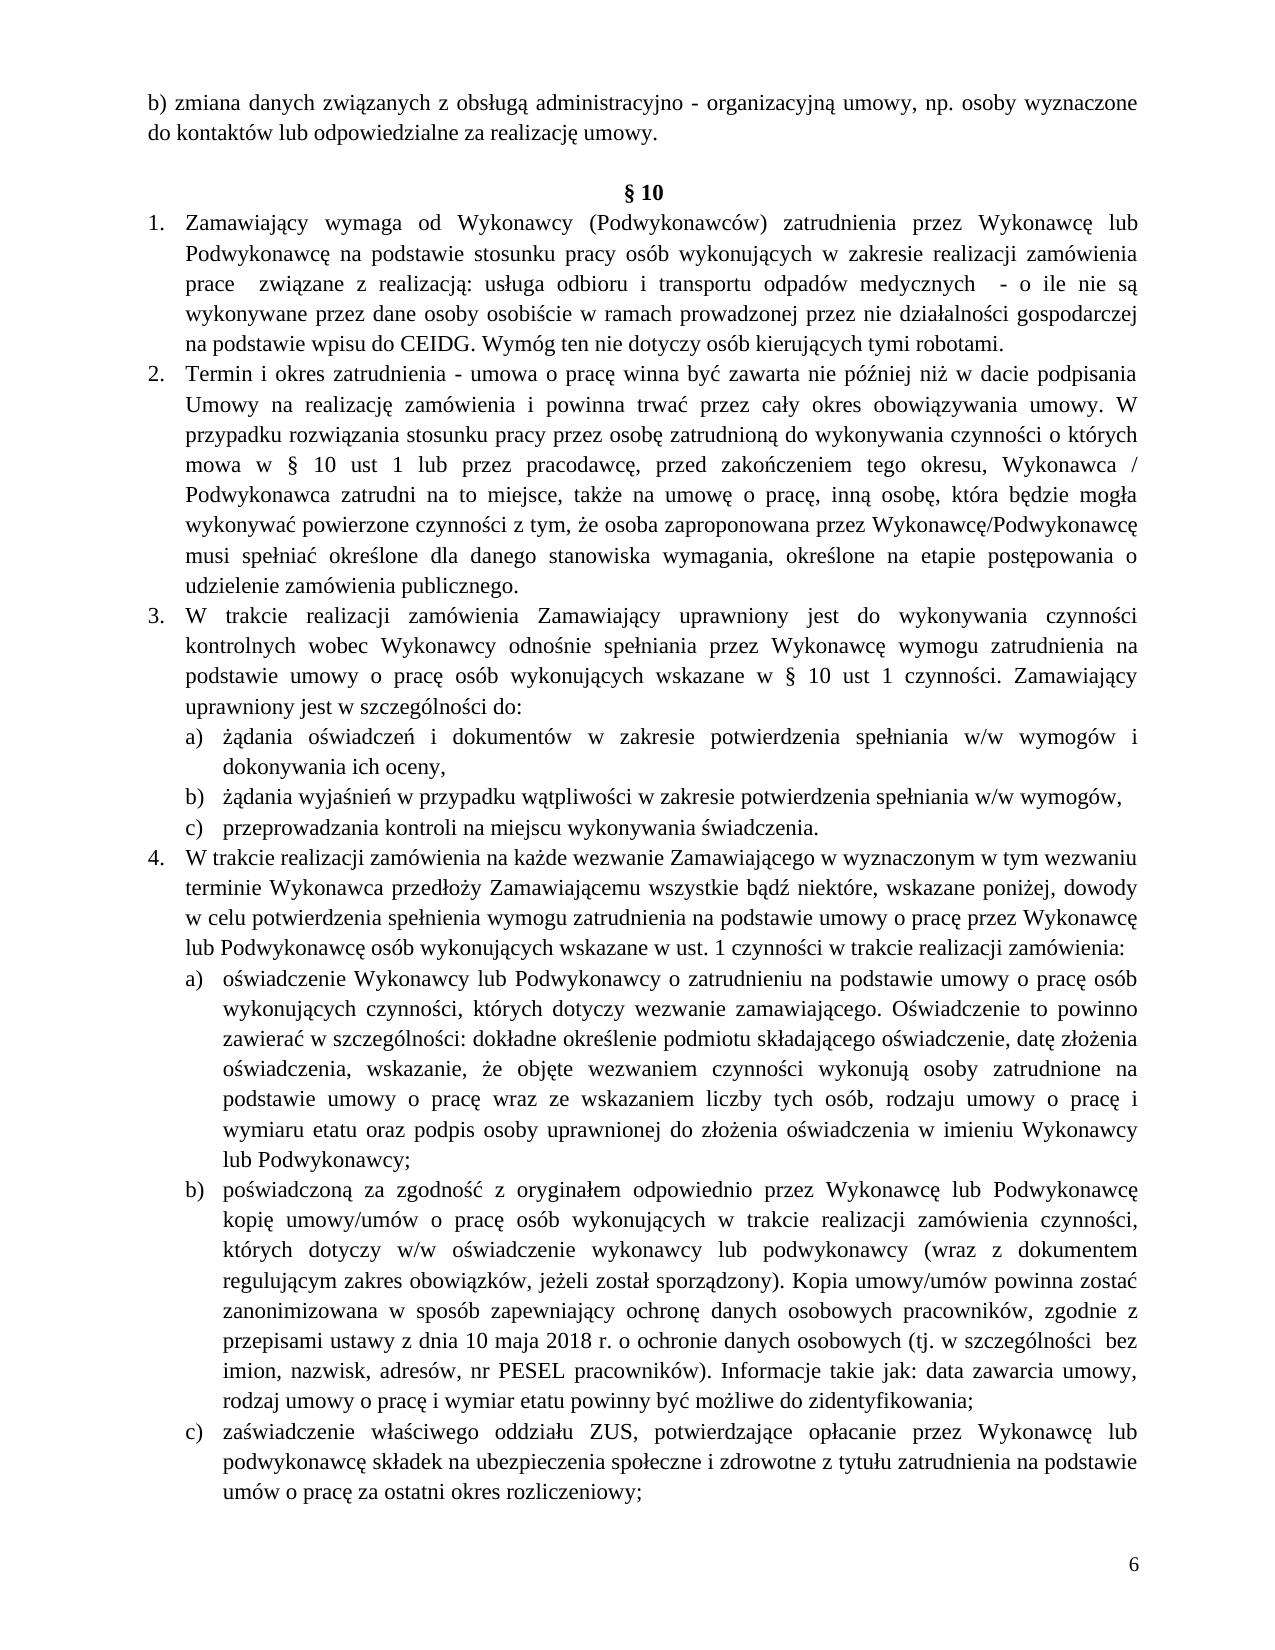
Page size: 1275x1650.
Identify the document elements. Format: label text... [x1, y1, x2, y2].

list W trakcie realizacji zamówienia Zamawiający uprawniony jest do wykonywania czynności kontrolnych wobec Wykonawcy odnośnie spełniania przez Wykonawcę wymogu zatrudnienia na podstawie umowy o pracę osób wykonujących wskazane w § 10 ust 1 czynności. Zamawiający uprawniony jest w szczególności do: [148, 602, 1139, 719]
text § 10 [148, 179, 1139, 206]
list oświadczenie Wykonawcy lub Podwykonawcy o zatrudnieniu na podstawie umowy o pracę osób wykonujących czynności, których dotyczy wezwanie zamawiającego. Oświadczenie to powinno zawierać w szczególności: dokładne określenie podmiotu składającego oświadczenie, datę złożenia oświadczenia, wskazanie, że objęte wezwaniem czynności wykonują osoby zatrudnione na podstawie umowy o pracę wraz ze wskazaniem liczby tych osób, rodzaju umowy o pracę i wymiaru etatu oraz podpis osoby uprawnionej do złożenia oświadczenia w imieniu Wykonawcy lub Podwykonawcy; [185, 965, 1139, 1172]
list żądania wyjaśnień w przypadku wątpliwości w zakresie potwierdzenia spełniania w/w wymogów, [185, 783, 1139, 810]
list Zamawiający wymaga od Wykonawcy (Podwykonawców) zatrudnienia przez Wykonawcę lub Podwykonawcę na podstawie stosunku pracy osób wykonujących w zakresie realizacji zamówienia prace związane z realizacją: usługa odbioru i transportu odpadów medycznych - o ile nie są wykonywane przez dane osoby osobiście w ramach prowadzonej przez nie działalności gospodarczej na podstawie wpisu do CEIDG. Wymóg ten nie dotyczy osób kierujących tymi robotami. [148, 209, 1139, 357]
text b) zmiana danych związanych z obsługą administracyjno - organizacyjną umowy, np. osoby wyznaczone do kontaktów lub odpowiedzialne za realizację umowy. [148, 89, 1139, 145]
list Termin i okres zatrudnienia - umowa o pracę winna być zawarta nie później niż w dacie podpisania Umowy na realizację zamówienia i powinna trwać przez cały okres obowiązywania umowy. W przypadku rozwiązania stosunku pracy przez osobę zatrudnioną do wykonywania czynności o których mowa w § 10 ust 1 lub przez pracodawcę, przed zakończeniem tego okresu, Wykonawca / Podwykonawca zatrudni na to miejsce, także na umowę o pracę, inną osobę, która będzie mogła wykonywać powierzone czynności z tym, że osoba zaproponowana przez Wykonawcę/Podwykonawcę musi spełniać określone dla danego stanowiska wymagania, określone na etapie postępowania o udzielenie zamówienia publicznego. [148, 361, 1139, 598]
list W trakcie realizacji zamówienia na każde wezwanie Zamawiającego w wyznaczonym w tym wezwaniu terminie Wykonawca przedłoży Zamawiającemu wszystkie bądź niektóre, wskazane poniżej, dowody w celu potwierdzenia spełnienia wymogu zatrudnienia na podstawie umowy o pracę przez Wykonawcę lub Podwykonawcę osób wykonujących wskazane w ust. 1 czynności w trakcie realizacji zamówienia: [148, 844, 1139, 961]
list przeprowadzania kontroli na miejscu wykonywania świadczenia. [185, 814, 1139, 840]
list poświadczoną za zgodność z oryginałem odpowiednio przez Wykonawcę lub Podwykonawcę kopię umowy/umów o pracę osób wykonujących w trakcie realizacji zamówienia czynności, których dotyczy w/w oświadczenie wykonawcy lub podwykonawcy (wraz z dokumentem regulującym zakres obowiązków, jeżeli został sporządzony). Kopia umowy/umów powinna zostać zanonimizowana w sposób zapewniający ochronę danych osobowych pracowników, zgodnie z przepisami ustawy z dnia 10 maja 2018 r. o ochronie danych osobowych (tj. w szczególności bez imion, nazwisk, adresów, nr PESEL pracowników). Informacje takie jak: data zawarcia umowy, rodzaj umowy o pracę i wymiar etatu powinny być możliwe do zidentyfikowania; [185, 1176, 1139, 1414]
list zaświadczenie właściwego oddziału ZUS, potwierdzające opłacanie przez Wykonawcę lub podwykonawcę składek na ubezpieczenia społeczne i zdrowotne z tytułu zatrudnienia na podstawie umów o pracę za ostatni okres rozliczeniowy; [185, 1418, 1139, 1504]
list żądania oświadczeń i dokumentów w zakresie potwierdzenia spełniania w/w wymogów i dokonywania ich oceny, [185, 723, 1139, 779]
